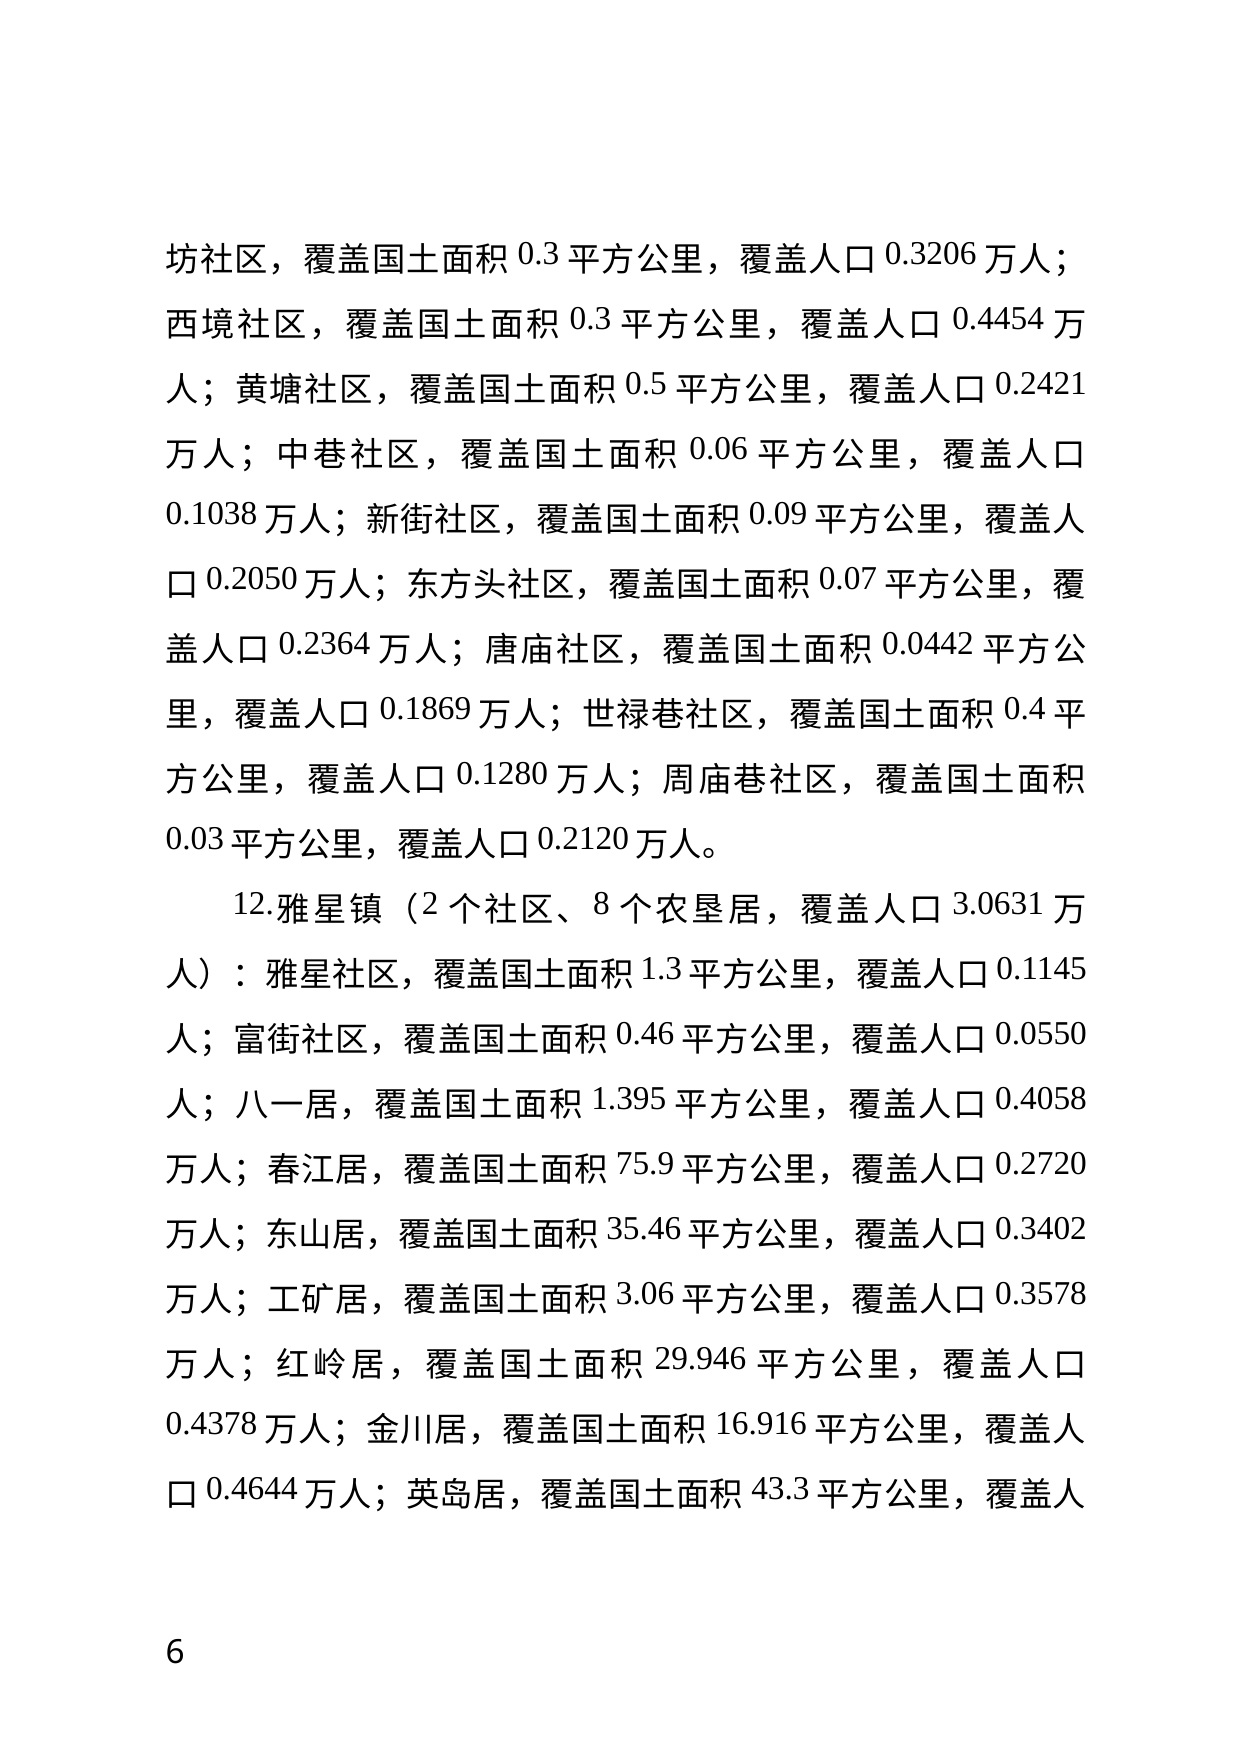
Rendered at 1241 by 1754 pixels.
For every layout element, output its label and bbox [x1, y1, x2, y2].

text [165, 233, 1087, 883]
text [165, 883, 1087, 1533]
